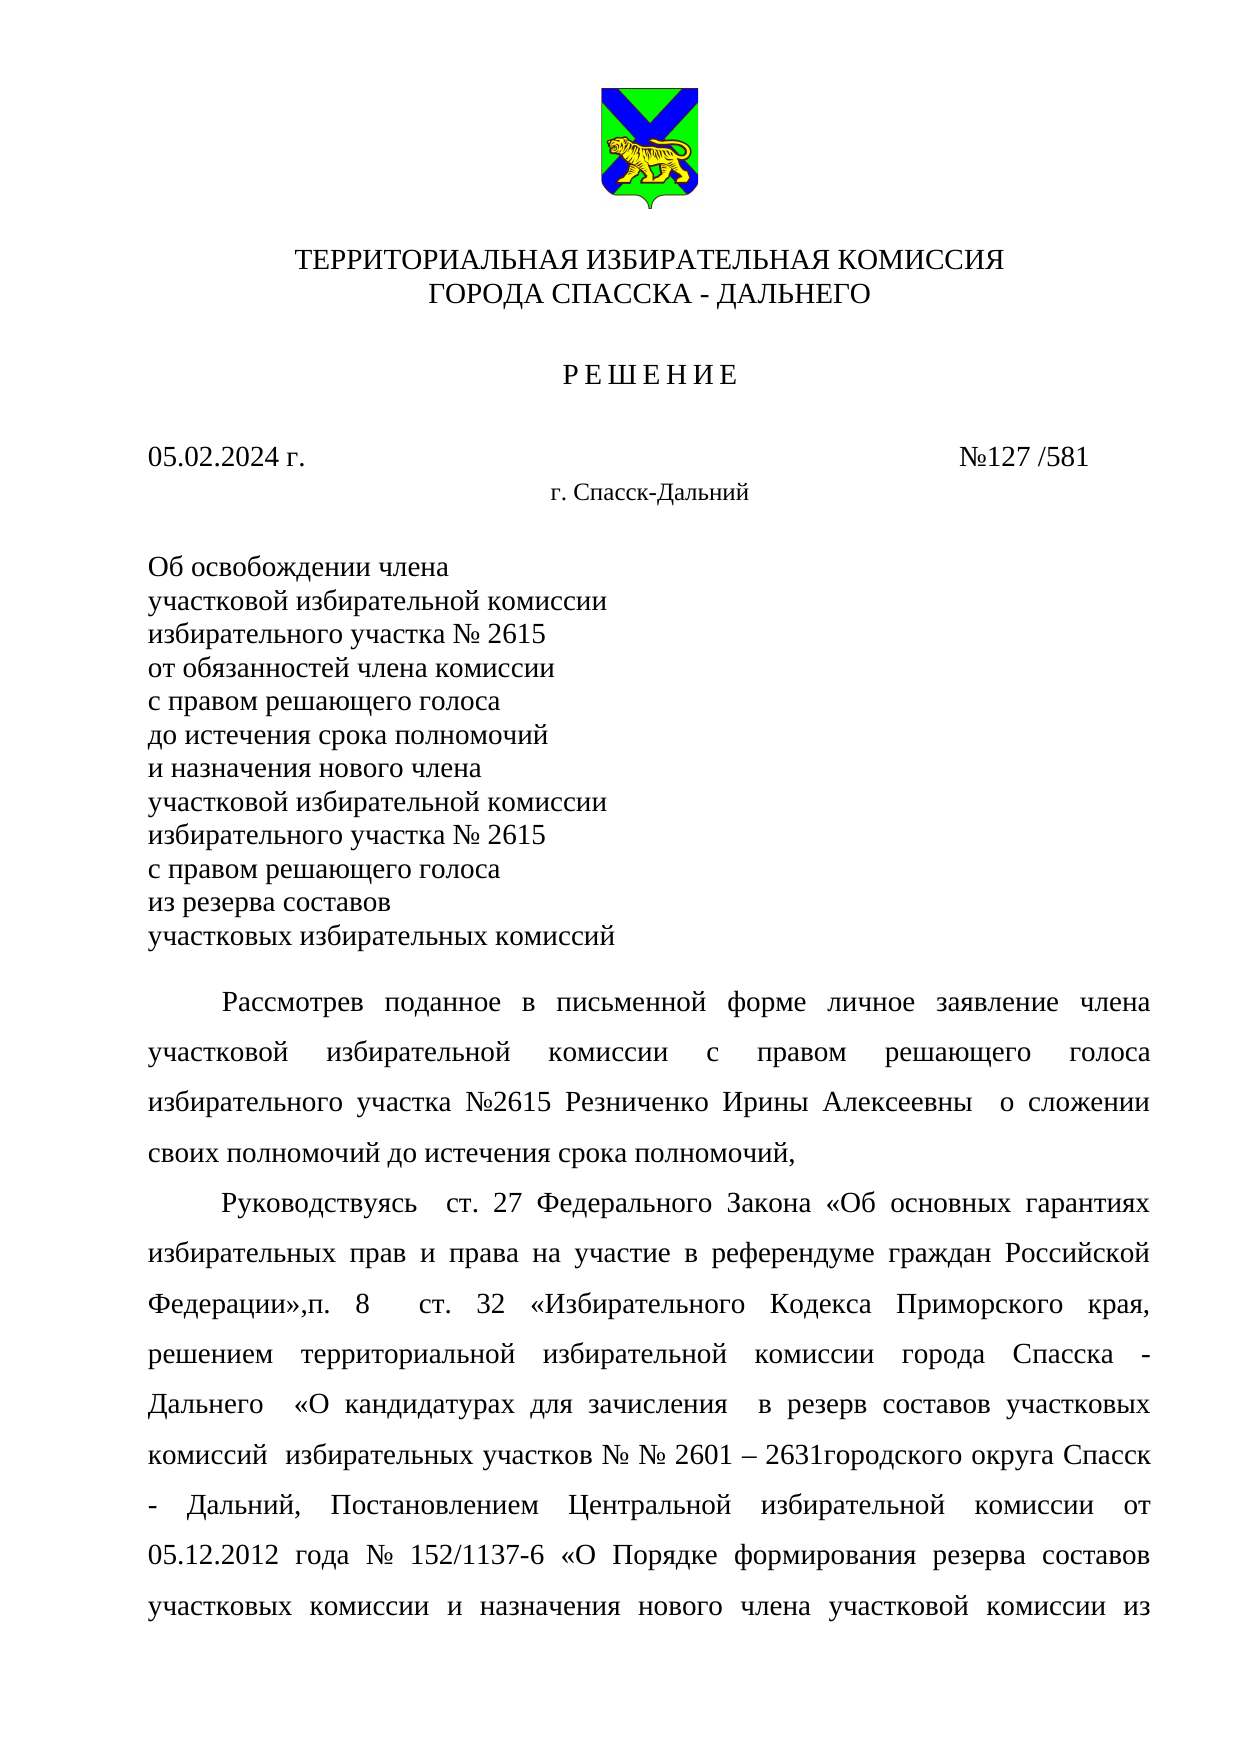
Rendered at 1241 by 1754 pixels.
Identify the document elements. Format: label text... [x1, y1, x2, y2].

text и назначения нового члена [148, 750, 1152, 784]
text г. Спасск-Дальний [148, 477, 1152, 506]
picture [601, 88, 699, 209]
text избирательного участка № 2615 [148, 817, 1152, 851]
text из резерва составов [148, 884, 1152, 918]
title ГОРОДА СПАССКА - ДАЛЬНЕГО [148, 276, 1152, 309]
text с правом решающего голоса [148, 683, 1152, 717]
text участковых избирательных комиссий [148, 918, 1152, 952]
text Рассмотрев поданное в письменной форме личное заявление члена участковой избирательной комиссии с правом решающего голоса избирательного участка №2615 Резниченко Ирины Алексеевны о сложении своих полномочий до истечения срока полномочий, [148, 984, 1152, 1168]
text 05.02.2024 г. №127 /581 [148, 439, 1152, 472]
text участковой избирательной комиссии [148, 583, 1152, 616]
title ТЕРРИТОРИАЛЬНАЯ ИЗБИРАТЕЛЬНАЯ КОМИССИЯ [148, 242, 1152, 276]
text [148, 1185, 1152, 1621]
text от обязанностей члена комиссии [148, 650, 1152, 683]
text с правом решающего голоса [148, 851, 1152, 884]
text Об освобождении члена [148, 549, 1152, 583]
text избирательного участка № 2615 [148, 616, 1152, 650]
subtitle РЕШЕНИЕ [148, 357, 1152, 391]
text до истечения срока полномочий [148, 717, 1152, 750]
text участковой избирательной комиссии [148, 784, 1152, 817]
